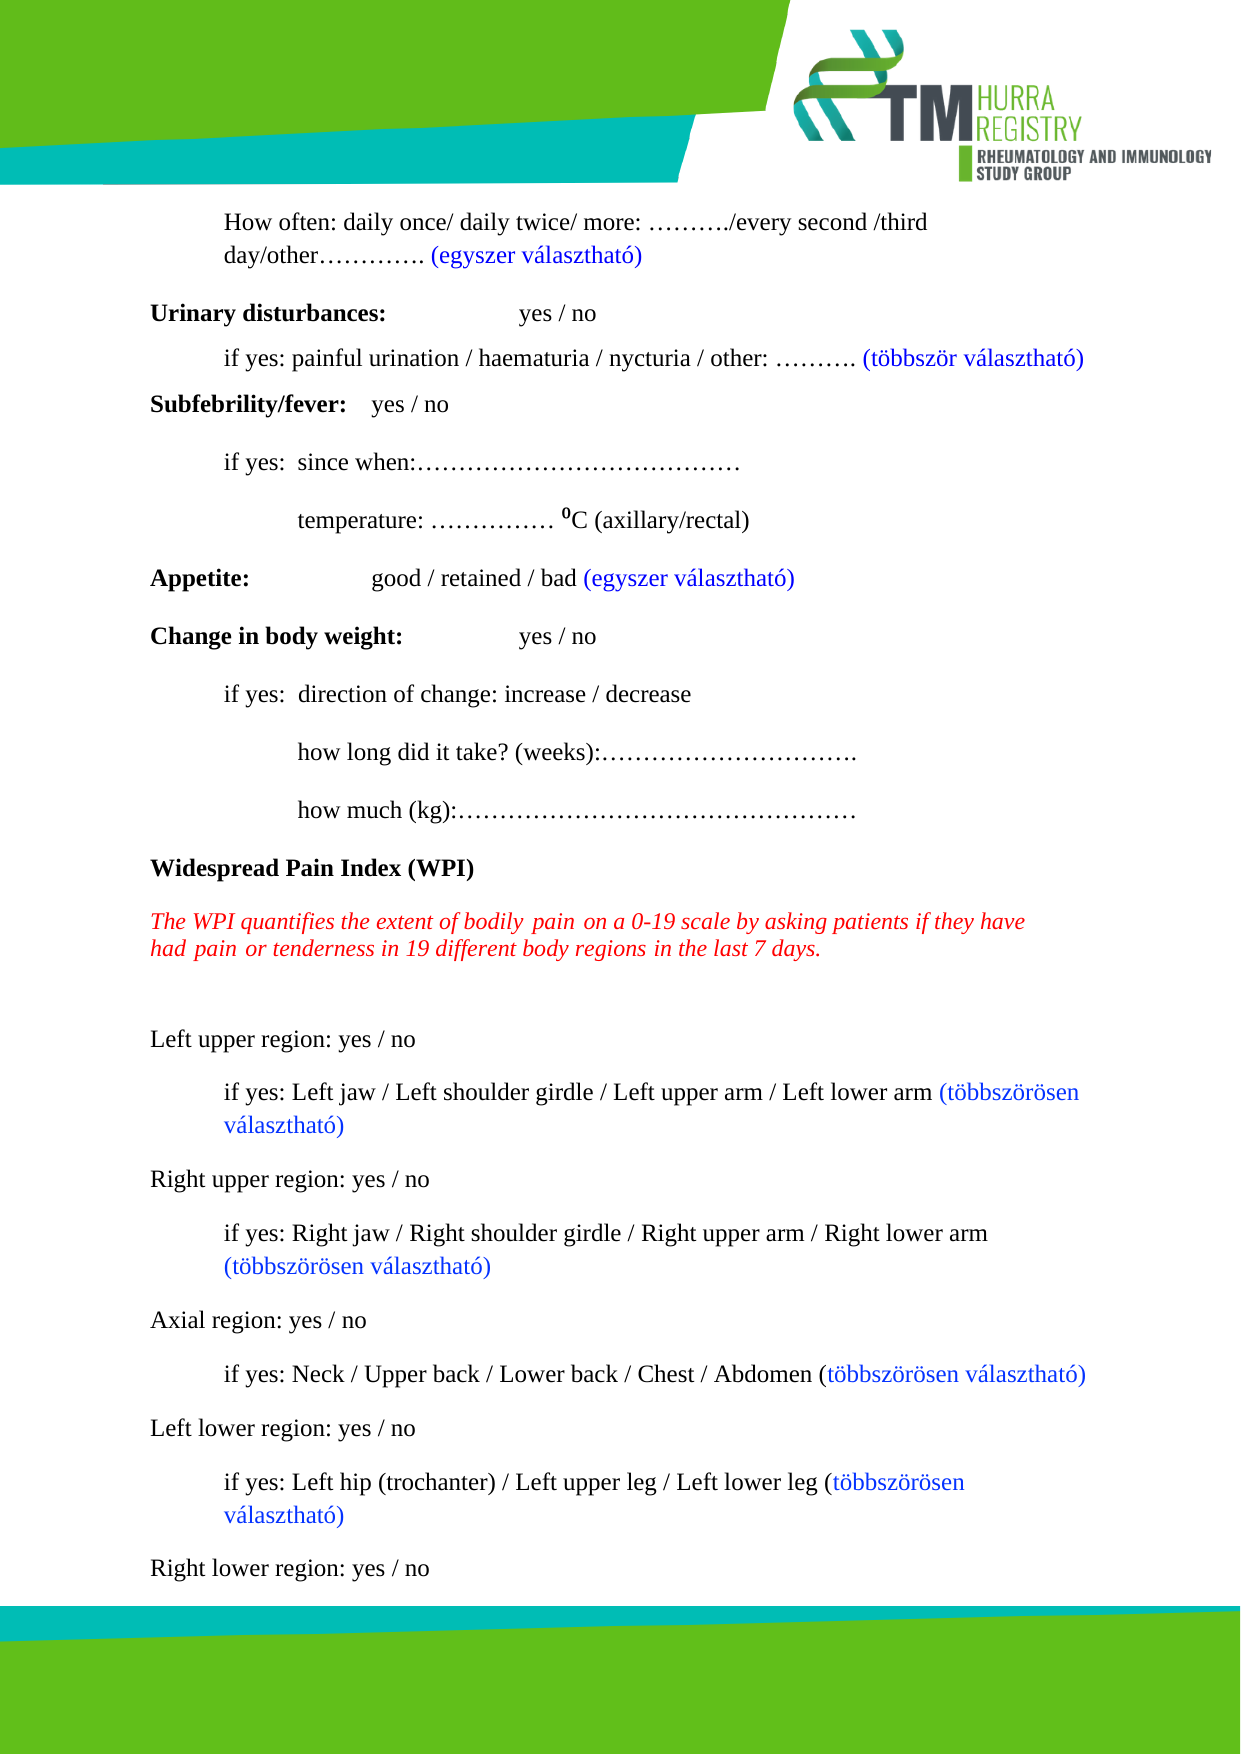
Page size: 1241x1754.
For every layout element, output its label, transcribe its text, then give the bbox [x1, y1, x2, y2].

text if yes: direction of change: increase / decrease [150, 679, 1090, 708]
text Appetite: good / retained / bad (egyszer választható) [150, 563, 1090, 592]
text Right upper region: yes / no [150, 1164, 1090, 1193]
text Axial region: yes / no [150, 1305, 1090, 1334]
text Widespread Pain Index (WPI) [150, 853, 1090, 882]
text Right lower region: yes / no [150, 1553, 1090, 1582]
text if yes: Left jaw / Left shoulder girdle / Left upper arm / Left lower arm (többszörösen választható) [224, 1077, 1090, 1139]
text how long did it take? (weeks):…………………………. [224, 737, 1090, 766]
picture [0, 1606, 1241, 1754]
text Change in body weight: yes / no [150, 621, 1090, 650]
text temperature: …………… ⁰C (axillary/rectal) [224, 505, 1090, 534]
text if yes: Right jaw / Right shoulder girdle / Right upper arm / Right lower arm (többszörösen választható) [224, 1218, 1090, 1280]
text Urinary disturbances: yes / no [150, 298, 1090, 327]
text Left lower region: yes / no [150, 1413, 1090, 1442]
text if yes: Left hip (trochanter) / Left upper leg / Left lower leg (többszörösen választható) [224, 1467, 1090, 1528]
text if yes: Neck / Upper back / Lower back / Chest / Abdomen (többszörösen választható) [150, 1359, 1090, 1388]
picture [0, 0, 1212, 185]
text how much (kg):………………………………………… [224, 795, 1090, 824]
text Subfebrility/fever: yes / no [150, 389, 1090, 418]
text Left upper region: yes / no [150, 1024, 1090, 1052]
text if yes: painful urination / haematuria / nycturia / other: ………. (többször választható) [150, 343, 1090, 372]
text if yes: since when:………………………………… [150, 447, 1090, 476]
text How often: daily once/ daily twice/ more: ………./every second /third day/other…………. (egyszer választható) [224, 207, 1090, 268]
text The WPI quantifies the extent of bodily pain on a 0-19 scale by asking patients if they have had pain or tenderness in 19 different body regions in the last 7 days. [150, 907, 1090, 962]
